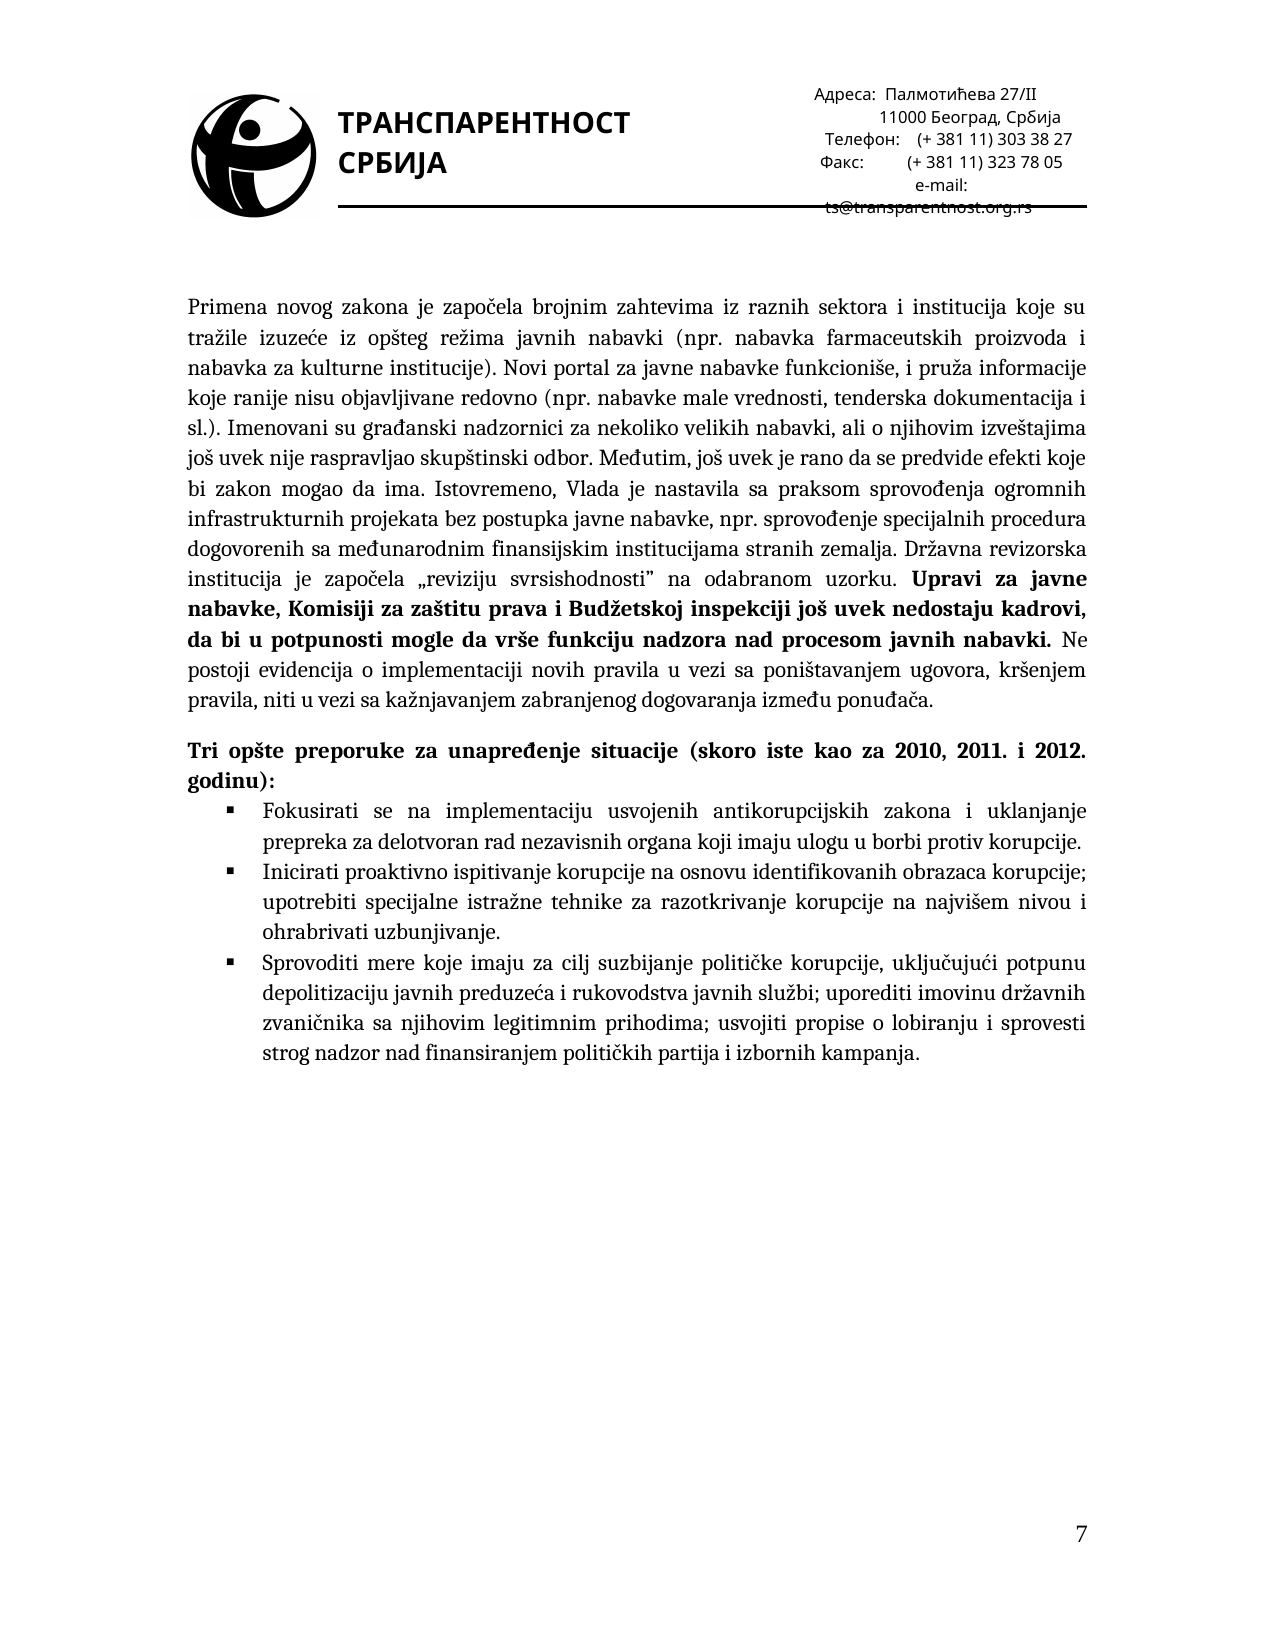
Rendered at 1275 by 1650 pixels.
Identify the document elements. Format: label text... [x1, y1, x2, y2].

list Inicirati proaktivno ispitivanje korupcije na osnovu identifikovanih obrazaca korupcije; upotrebiti specijalne istražne tehnike za razotkrivanje korupcije na najvišem nivou i ohrabrivati uzbunjivanje. [225, 859, 1087, 946]
text Primena novog zakona je započela brojnim zahtevima iz raznih sektora i institucija koje su tražile izuzeće iz opšteg režima javnih nabavki (npr. nabavka farmaceutskih proizvoda i nabavka za kulturne institucije). Novi portal za javne nabavke funkcioniše, i pruža informacije koje ranije nisu objavljivane redovno (npr. nabavke male vrednosti, tenderska dokumentacija i sl.). Imenovani su građanski nadzornici za nekoliko velikih nabavki, ali o njihovim izveštajima još uvek nije raspravljao skupštinski odbor. Međutim, još uvek je rano da se predvide efekti koje bi zakon mogao da ima. Istovremeno, Vlada je nastavila sa praksom sprovođenja ogromnih infrastrukturnih projekata bez postupka javne nabavke, npr. sprovođenje specijalnih procedura dogovorenih sa međunarodnim finansijskim institucijama stranih zemalja. Državna revizorska institucija je započela „reviziju svrsishodnosti” na odabranom uzorku. Upravi za javne nabavke, Komisiji za zaštitu prava i Budžetskoj inspekciji još uvek nedostaju kadrovi, da bi u potpunosti mogle da vrše funkciju nadzora nad procesom javnih nabavki. Ne postoji evidencija o implementaciji novih pravila u vezi sa poništavanjem ugovora, kršenjem pravila, niti u vezi sa kažnjavanjem zabranjenog dogovaranja između ponuđača. [187, 294, 1087, 713]
picture [187, 92, 319, 220]
list Fokusirati se na implementaciju usvojenih antikorupcijskih zakona i uklanjanje prepreka za delotvoran rad nezavisnih organa koji imaju ulogu u borbi protiv korupcije. [225, 798, 1087, 855]
text Tri opšte preporuke za unapređenje situacije (skoro iste kao za 2010, 2011. i 2012. godinu): [187, 738, 1087, 794]
list Sprovoditi mere koje imaju za cilj suzbijanje političke korupcije, uključujući potpunu depolitizaciju javnih preduzeća i rukovodstva javnih službi; uporediti imovinu državnih zvaničnika sa njihovim legitimnim prihodima; usvojiti propise o lobiranju i sprovesti strog nadzor nad finansiranjem političkih partija i izbornih kampanja. [225, 949, 1087, 1066]
